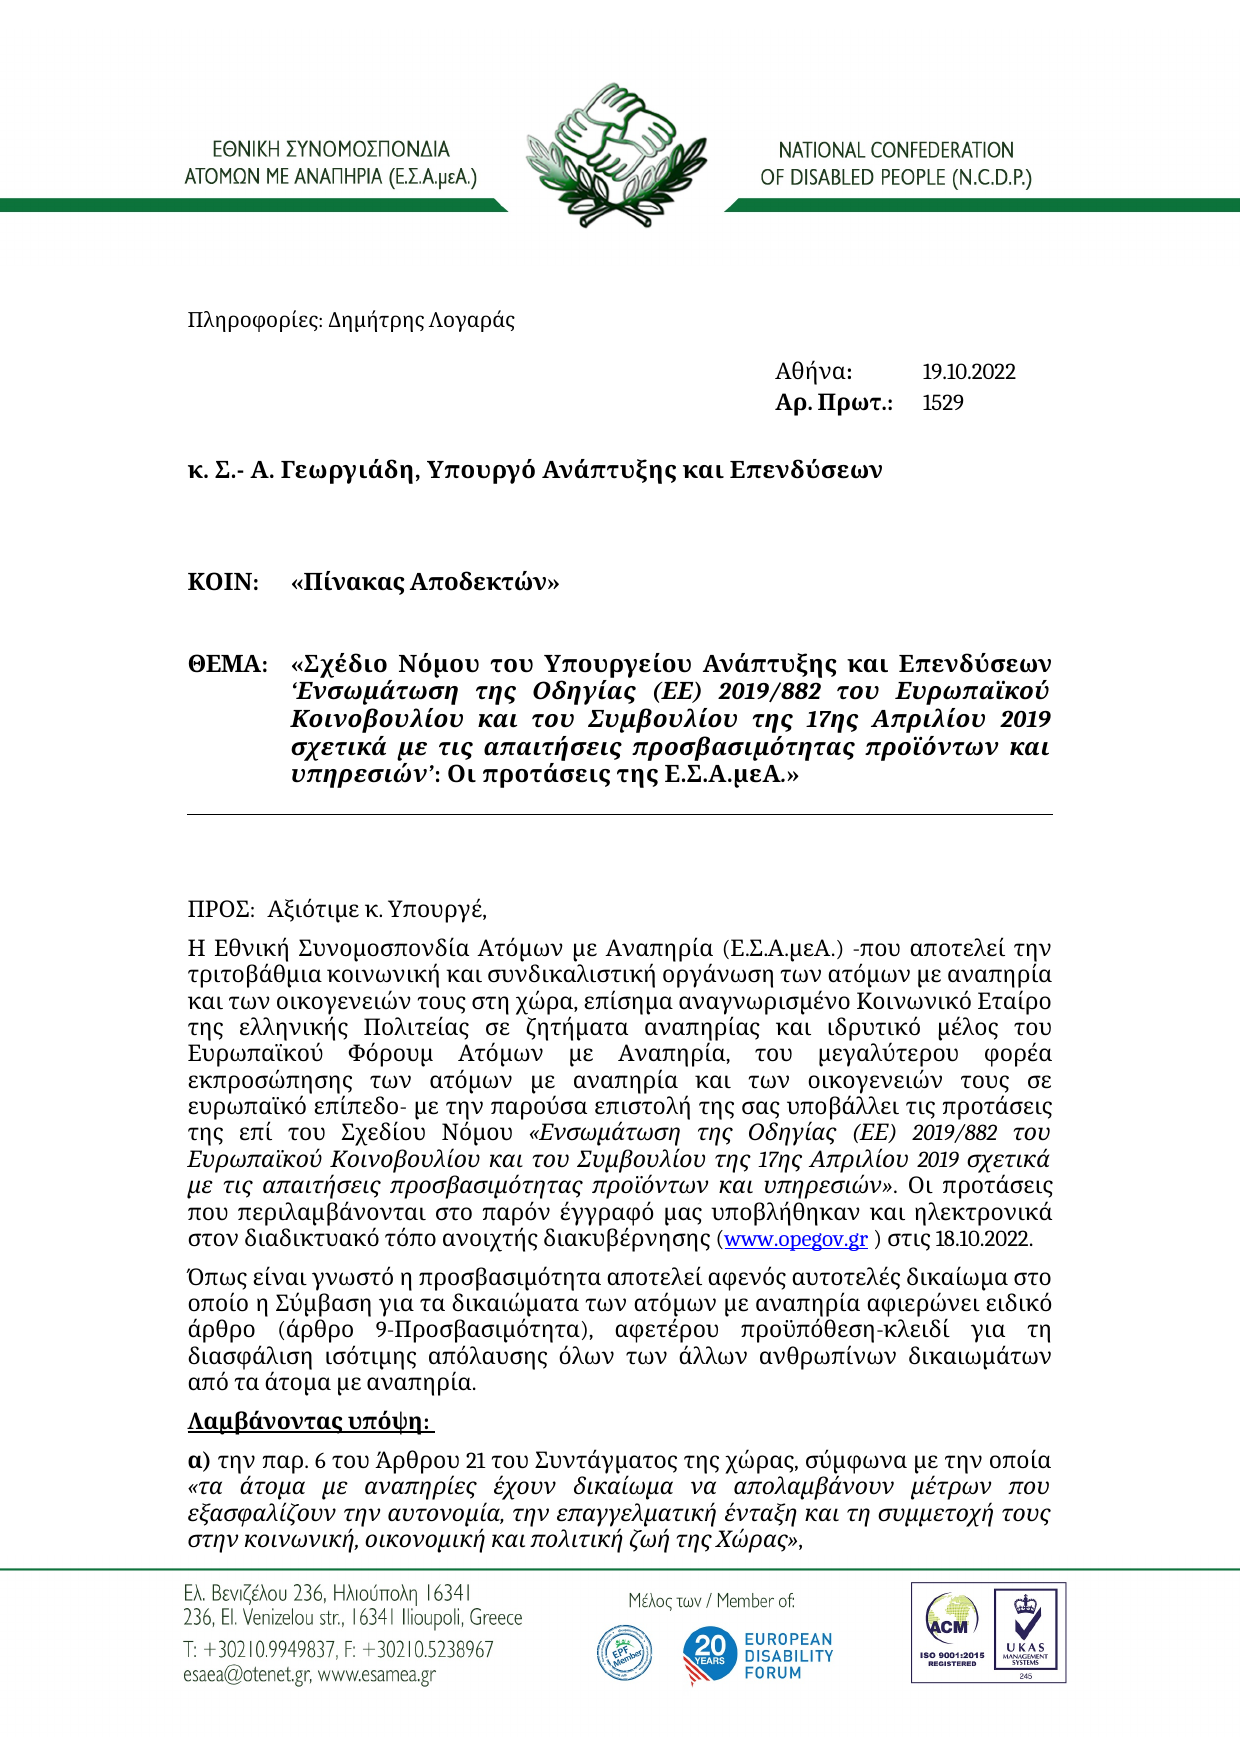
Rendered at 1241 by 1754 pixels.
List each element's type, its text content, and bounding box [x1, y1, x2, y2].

text ΚΟΙΝ: [187, 569, 1053, 596]
text Πληροφορίες: [187, 309, 583, 333]
picture [0, 29, 1240, 266]
picture [0, 1555, 1240, 1737]
